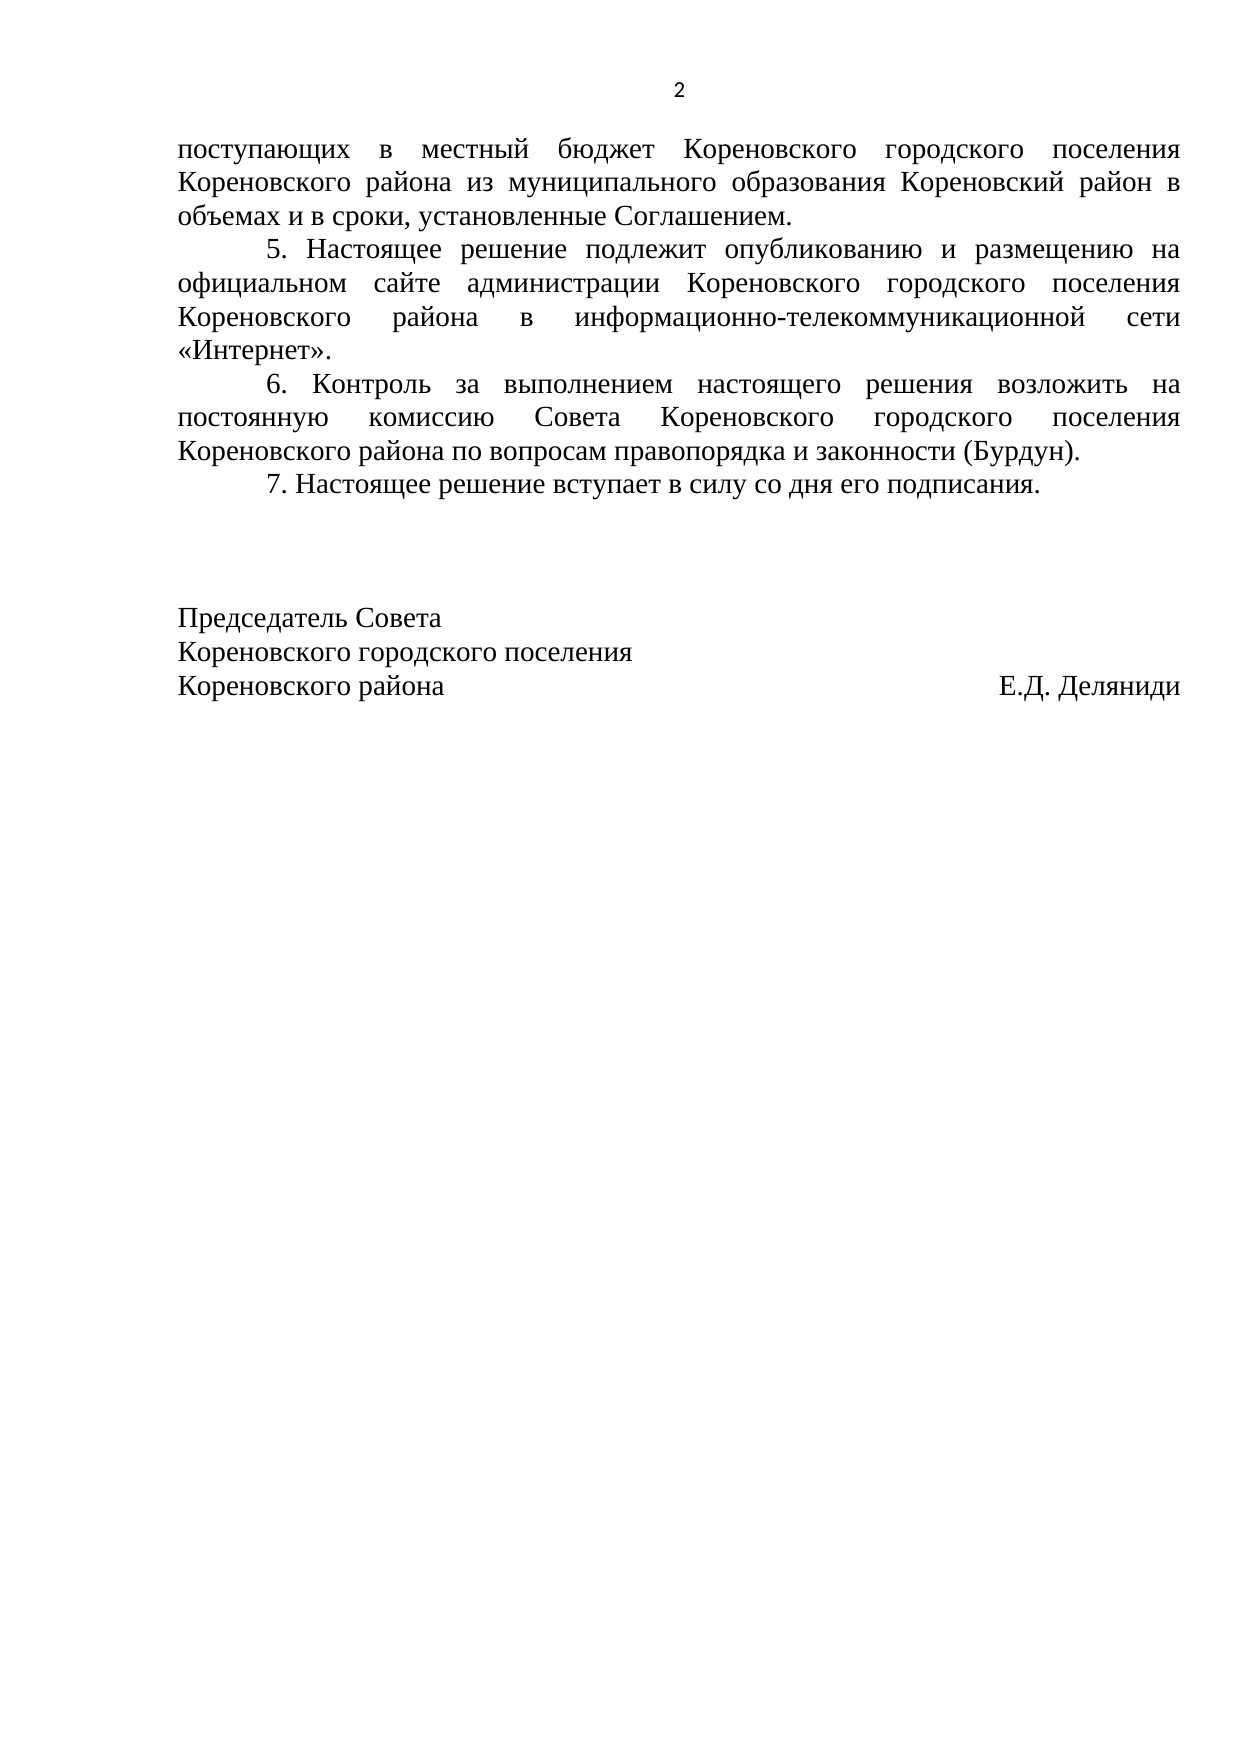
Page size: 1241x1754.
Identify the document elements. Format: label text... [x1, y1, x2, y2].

text Председатель Совета [177, 601, 1181, 634]
text Кореновского района Е.Д. Деляниди [177, 668, 1181, 701]
text 7. Настоящее решение вступает в силу со дня его подписания. [177, 466, 1181, 500]
text 5. Настоящее решение подлежит опубликованию и размещению на официальном сайте администрации Кореновского городского поселения Кореновского района в информационно-телекоммуникационной сети «Интернет». [177, 232, 1181, 366]
text Кореновского городского поселения [177, 634, 1181, 668]
text 6. Контроль за выполнением настоящего решения возложить на постоянную комиссию Совета Кореновского городского поселения Кореновского района по вопросам правопорядка и законности (Бурдун). [177, 366, 1181, 466]
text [177, 131, 1181, 232]
